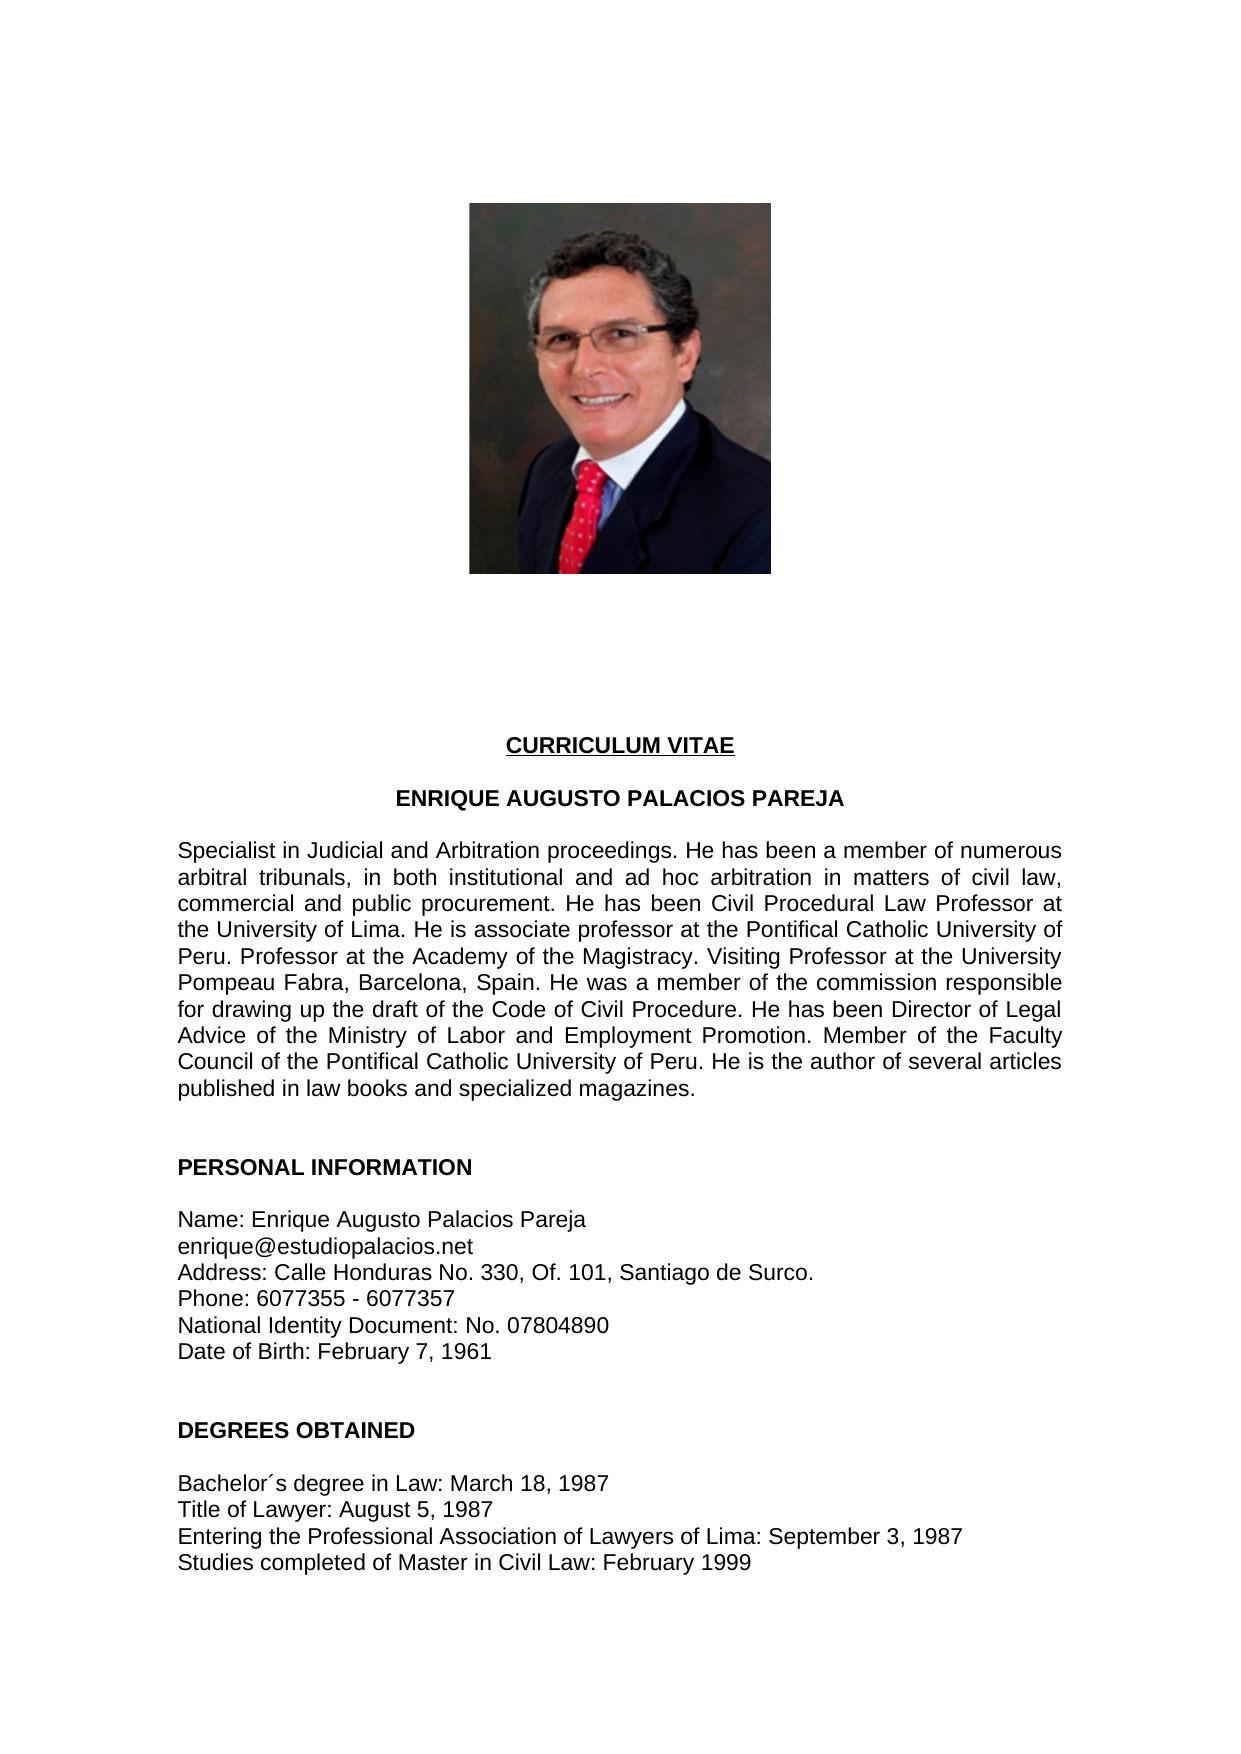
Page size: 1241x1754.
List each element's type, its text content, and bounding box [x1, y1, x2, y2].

text Bachelor´s degree in Law: March 18, 1987 [177, 1470, 1063, 1496]
text Studies completed of Master in Civil Law: February 1999 [177, 1549, 1063, 1575]
text DEGREES OBTAINED [177, 1417, 1063, 1443]
text Name: Enrique Augusto Palacios Pareja [177, 1206, 1063, 1233]
text National Identity Document: No. 07804890 [177, 1312, 1063, 1338]
text PERSONAL INFORMATION [177, 1154, 1063, 1180]
text ENRIQUE AUGUSTO PALACIOS PAREJA [177, 785, 1063, 811]
title CURRICULUM VITAE [177, 732, 1063, 758]
text Phone: 6077355 - 6077357 [177, 1285, 1063, 1312]
text Date of Birth: February 7, 1961 [177, 1338, 1063, 1364]
text Specialist in Judicial and Arbitration proceedings. He has been a member of numerous arbitral tribunals, in both institutional and ad hoc arbitration in matters of civil law, commercial and public procurement. He has been Civil Procedural Law Professor at the University of Lima. He is associate professor at the Pontifical Catholic University of Peru. Professor at the Academy of the Magistracy. Visiting Professor at the University Pompeau Fabra, Barcelona, ​​Spain. He was a member of the commission responsible for drawing up the draft of the Code of Civil Procedure. He has been Director of Legal Advice of the Ministry of Labor and Employment Promotion. Member of the Faculty Council of the Pontifical Catholic University of Peru. He is the author of several articles published in law books and specialized magazines. [177, 837, 1063, 1101]
picture [469, 203, 771, 574]
text Entering the Professional Association of Lawyers of Lima: September 3, 1987 [177, 1523, 1063, 1549]
text enrique@estudiopalacios.net [177, 1233, 1063, 1259]
text Address: Calle Honduras No. 330, Of. 101, Santiago de Surco. [177, 1259, 1063, 1285]
text Title of Lawyer: August 5, 1987 [177, 1496, 1063, 1523]
